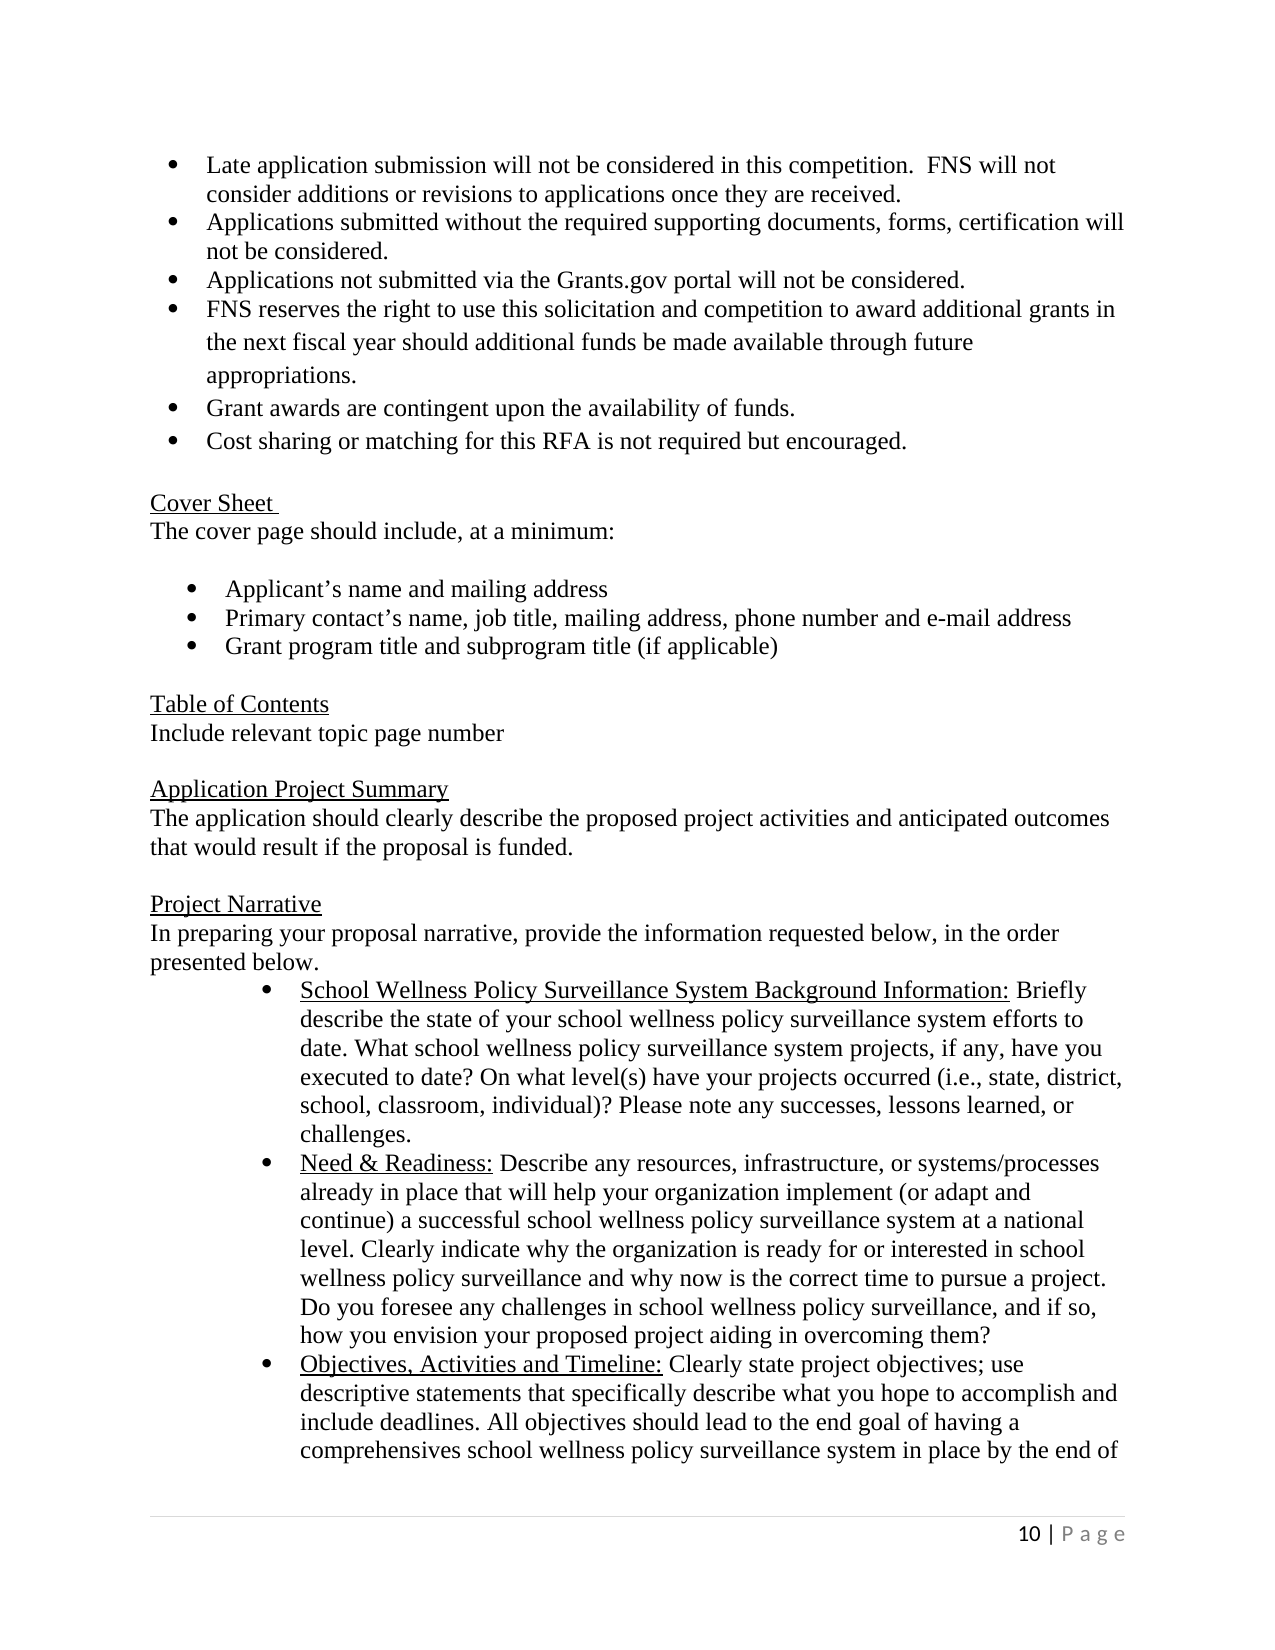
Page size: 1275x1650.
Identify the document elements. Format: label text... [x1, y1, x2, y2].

list Applications submitted without the required supporting documents, forms, certification will not be considered. [169, 207, 1125, 265]
text The cover page should include, at a minimum: [150, 516, 1125, 545]
list Applicant’s name and mailing address [187, 574, 1125, 603]
text Project Narrative [150, 889, 1125, 918]
list FNS reserves the right to use this solicitation and competition to award additional grants in the next fiscal year should additional funds be made available through future appropriations. [169, 294, 1125, 388]
text Table of Contents [150, 689, 1125, 718]
text In preparing your proposal narrative, provide the information requested below, in the order presented below. [150, 918, 1125, 976]
list Need & Readiness: Describe any resources, infrastructure, or systems/processes already in place that will help your organization implement (or adapt and continue) a successful school wellness policy surveillance system at a national level. Clearly indicate why the organization is ready for or interested in school wellness policy surveillance and why now is the correct time to pursue a project. Do you foresee any challenges in school wellness policy surveillance, and if so, how you envision your proposed project aiding in overcoming them? [262, 1148, 1125, 1349]
list Late application submission will not be considered in this competition. FNS will not consider additions or revisions to applications once they are received. [169, 150, 1125, 207]
text Application Project Summary [150, 774, 1125, 803]
list School Wellness Policy Surveillance System Background Information: Briefly describe the state of your school wellness policy surveillance system efforts to date. What school wellness policy surveillance system projects, if any, have you executed to date? On what level(s) have your projects occurred (i.e., state, district, school, classroom, individual)? Please note any successes, lessons learned, or challenges. [262, 976, 1125, 1148]
list Cost sharing or matching for this RFA is not required but encouraged. [169, 426, 1125, 454]
text Cover Sheet [150, 488, 1125, 516]
text The application should clearly describe the proposed project activities and anticipated outcomes that would result if the proposal is funded. [150, 803, 1125, 861]
list Applications not submitted via the Grants.gov portal will not be considered. [169, 265, 1125, 294]
list Grant program title and subprogram title (if applicable) [187, 631, 1125, 660]
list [262, 1349, 1125, 1464]
list Grant awards are contingent upon the availability of funds. [169, 393, 1125, 422]
text Include relevant topic page number [150, 718, 1125, 746]
list Primary contact’s name, job title, mailing address, phone number and e-mail address [187, 603, 1125, 631]
